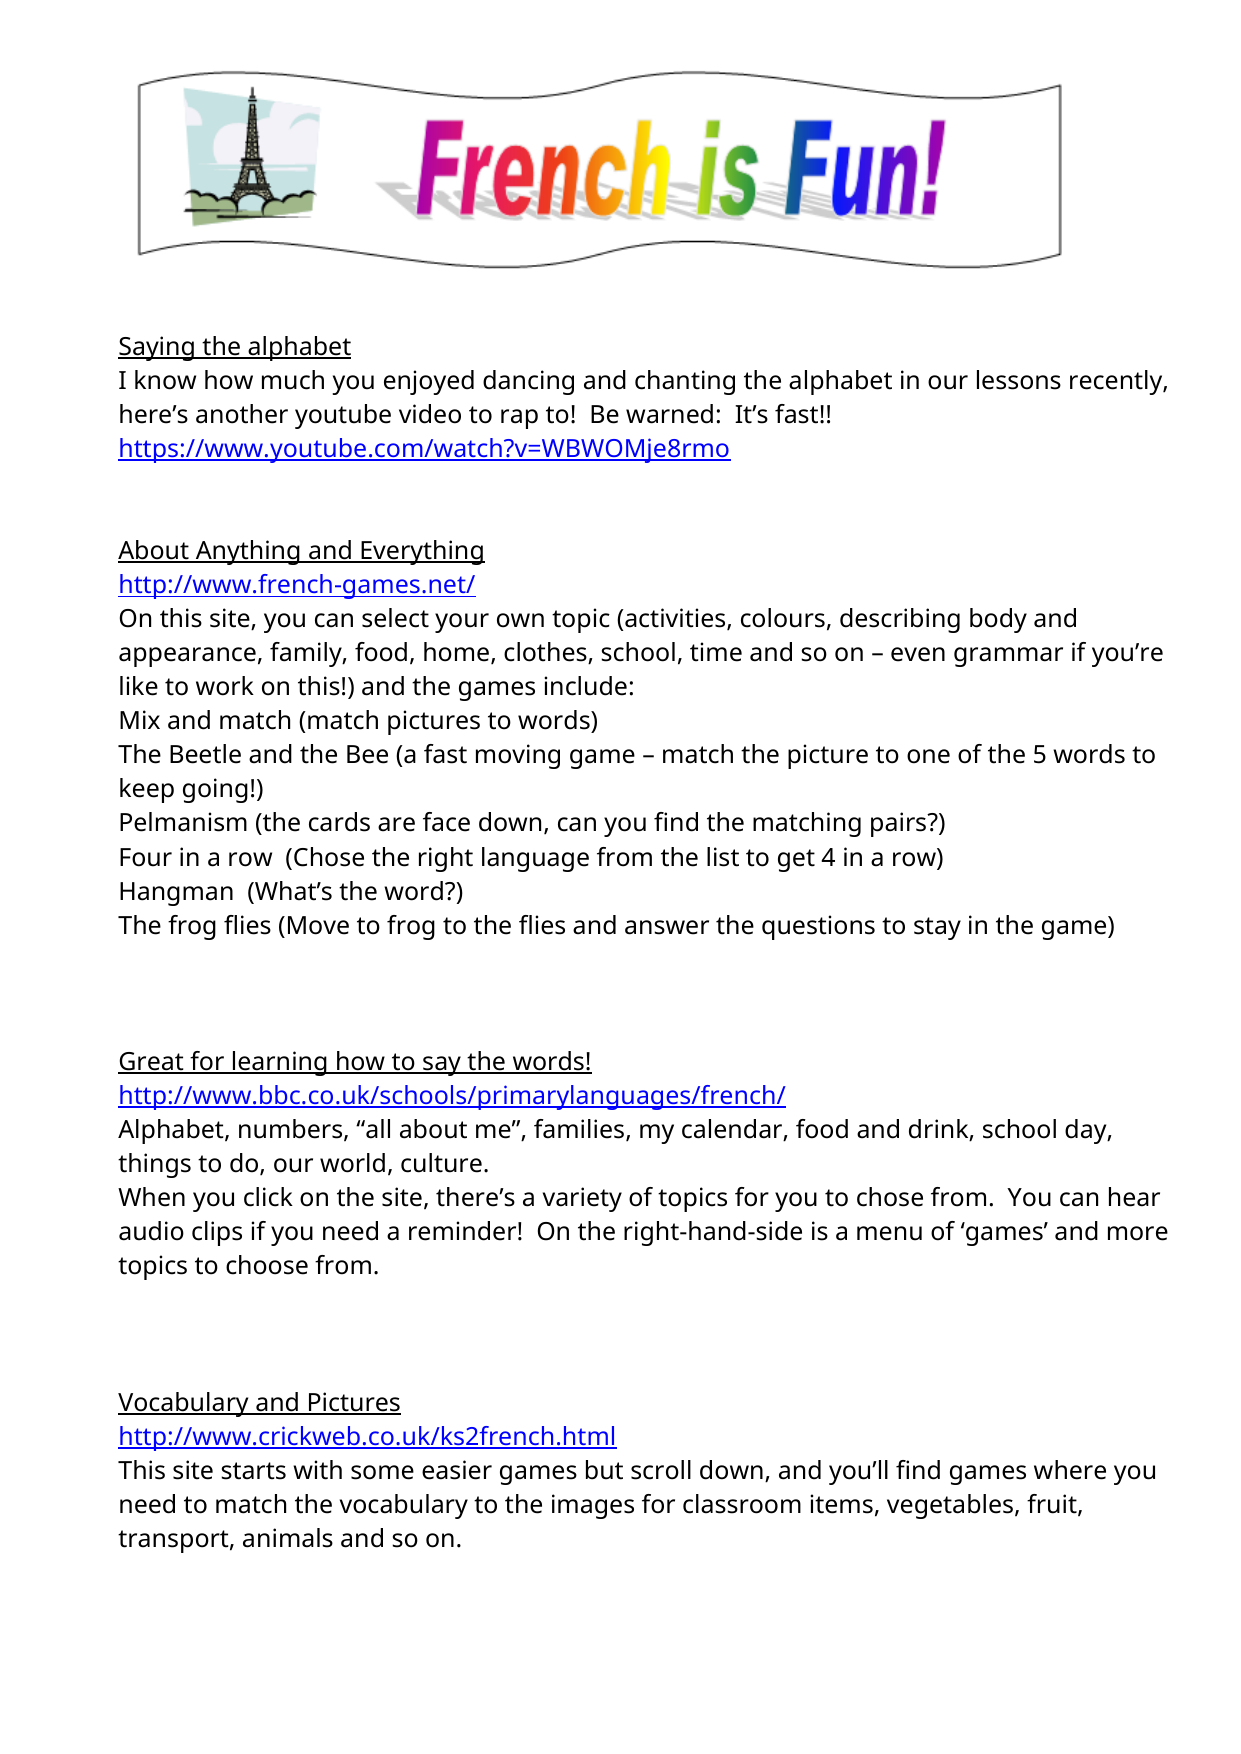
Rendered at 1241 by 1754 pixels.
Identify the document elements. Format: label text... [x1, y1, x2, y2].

text Pelmanism (the cards are face down, can you find the matching pairs?) [118, 805, 1182, 839]
text http://www.french-games.net/ [118, 567, 1182, 601]
text Alphabet, numbers, “all about me”, families, my calendar, food and drink, school day, things to do, our world, culture. [118, 1112, 1182, 1180]
text The frog flies (Move to frog to the flies and answer the questions to stay in the game) [118, 907, 1182, 941]
text On this site, you can select your own topic (activities, colours, describing body and appearance, family, food, home, clothes, school, time and so on – even grammar if you’re like to work on this!) and the games include: Mix and match (match pictures to words) The Beetle and the Bee (a fast moving game – match the picture to one of the 5 words to keep going!) [118, 601, 1182, 805]
text Vocabulary and Pictures [118, 1384, 1182, 1418]
text http://www.bbc.co.uk/schools/primarylanguages/french/ [118, 1078, 1182, 1112]
text Great for learning how to say the words! [118, 1043, 1182, 1078]
text Four in a row (Chose the right language from the list to get 4 in a row) [118, 839, 1182, 873]
text This site starts with some easier games but scroll down, and you’ll find games where you need to match the vocabulary to the images for classroom items, vegetables, fruit, transport, animals and so on. [118, 1452, 1182, 1554]
picture [118, 44, 1112, 300]
text http://www.crickweb.co.uk/ks2french.html [118, 1418, 1182, 1452]
text When you click on the site, there’s a variety of topics for you to chose from. You can hear audio clips if you need a reminder! On the right-hand-side is a menu of ‘games’ and more topics to choose from. [118, 1180, 1182, 1282]
text Hangman (What’s the word?) [118, 873, 1182, 907]
text I know how much you enjoyed dancing and chanting the alphabet in our lessons recently, here’s another youtube video to rap to! Be warned: It’s fast!! https://www.youtube.com/watch?v=WBWOMje8rmo [118, 362, 1182, 464]
text About Anything and Everything [118, 533, 1182, 567]
text Saying the alphabet [118, 328, 1182, 362]
